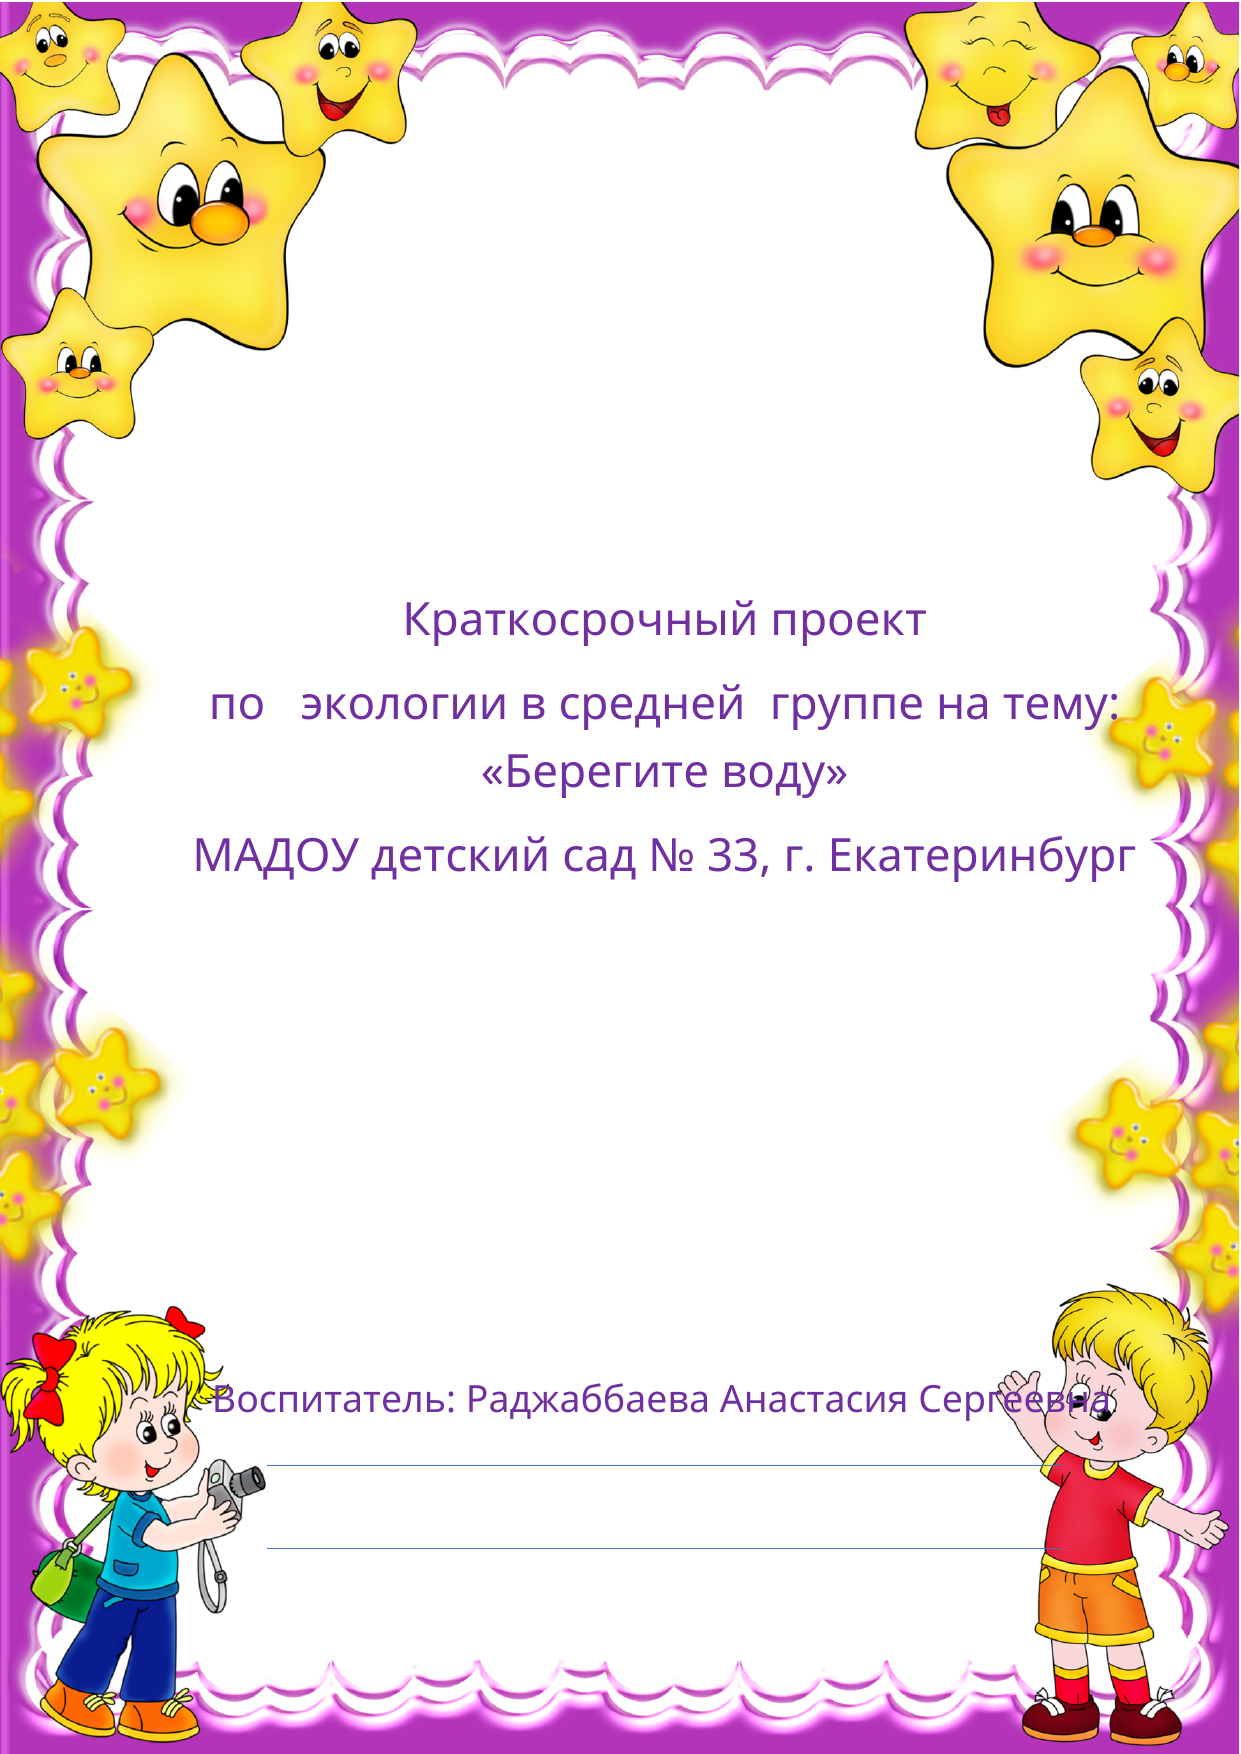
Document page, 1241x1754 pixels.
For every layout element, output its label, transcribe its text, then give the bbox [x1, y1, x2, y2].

picture [0, 2, 1240, 1754]
text Краткосрочный проект [177, 587, 1152, 649]
text МАДОУ детский сад № 33, г. Екатеринбург [177, 822, 1152, 884]
text по экологии в средней группе на тему: «Берегите воду» [177, 671, 1152, 801]
text Воспитатель: Раджаббаева Анастасия Сергеевна. [177, 1373, 1152, 1424]
